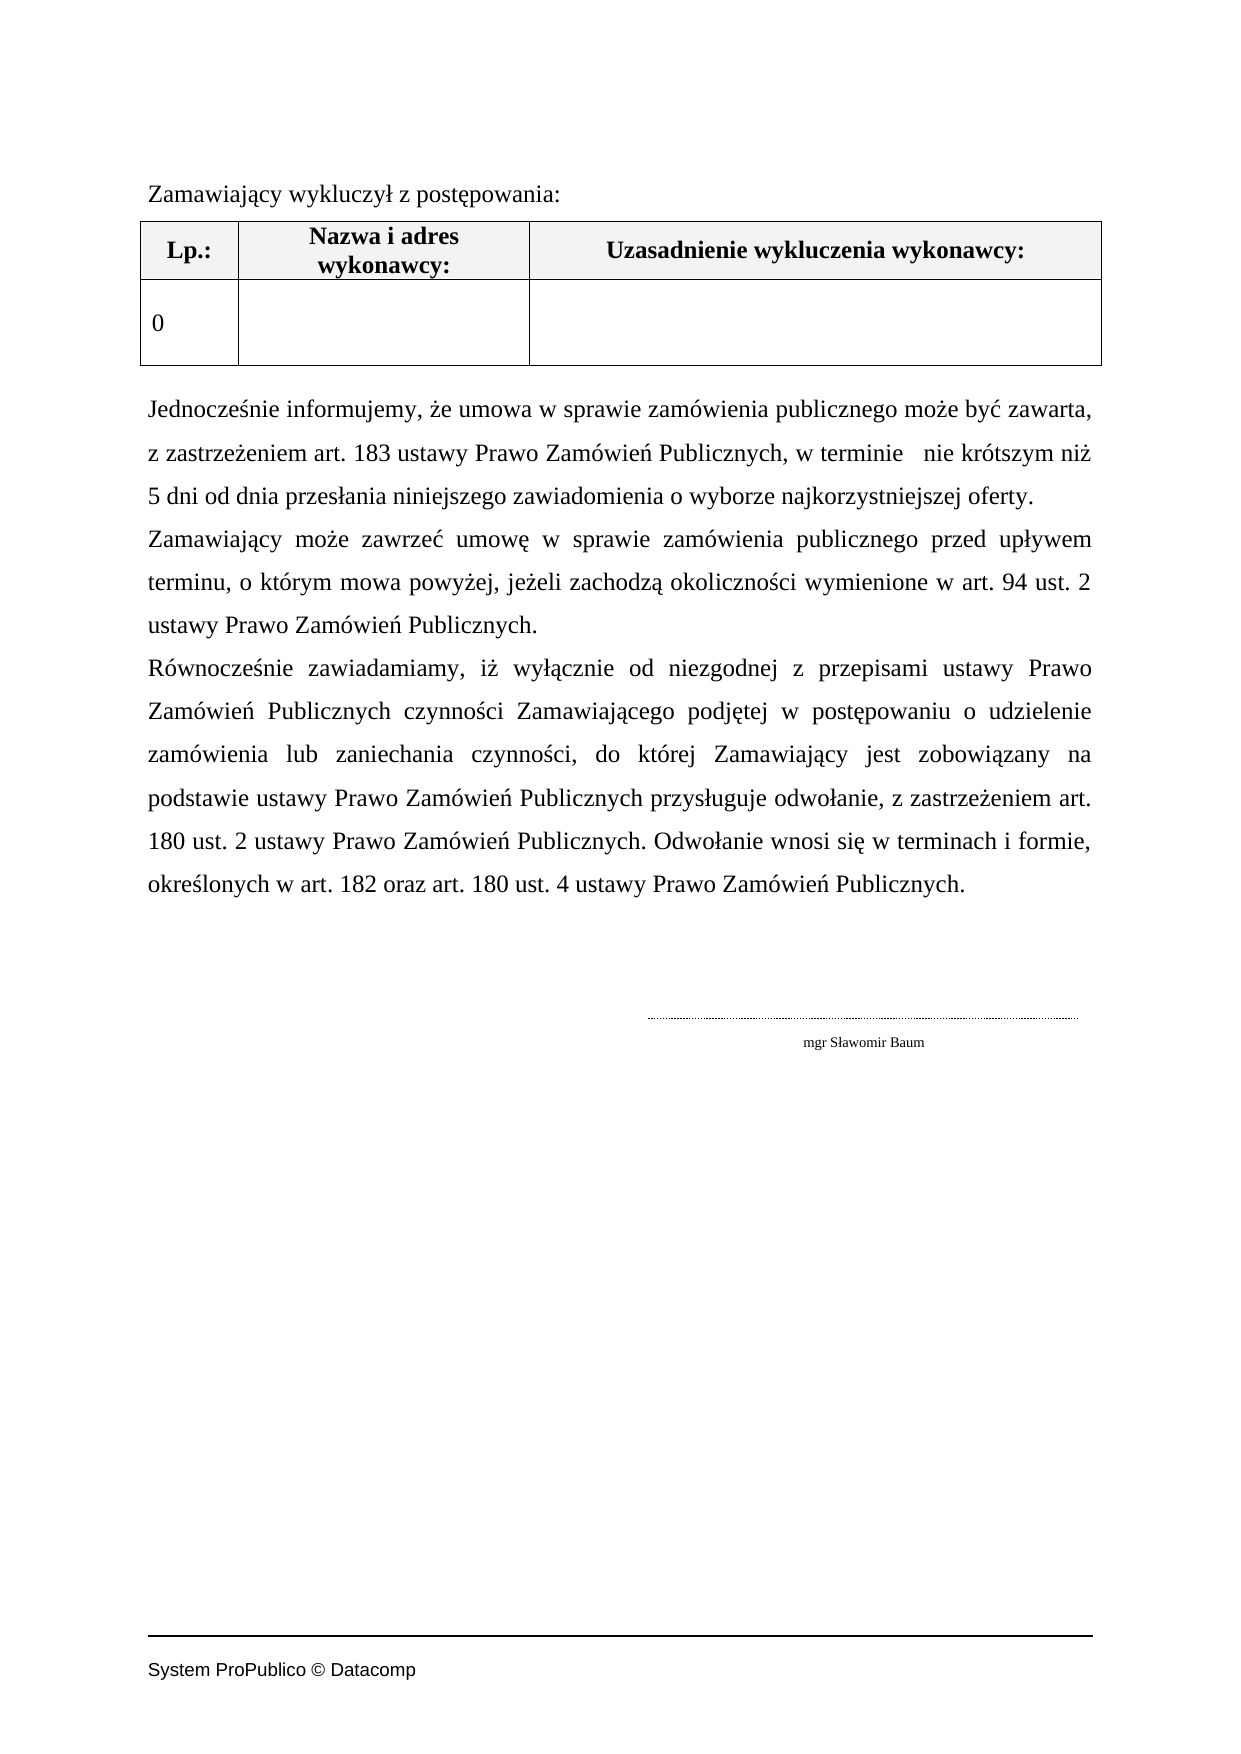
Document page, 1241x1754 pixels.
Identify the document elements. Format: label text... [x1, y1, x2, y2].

text Zamawiający wykluczył z postępowania: [148, 179, 1093, 208]
text Równocześnie zawiadamiamy, iż wyłącznie od niezgodnej z przepisami ustawy Prawo Zamówień Publicznych czynności Zamawiającego podjętej w postępowaniu o udzielenie zamówienia lub zaniechania czynności, do której Zamawiający jest zobowiązany na podstawie ustawy Prawo Zamówień Publicznych przysługuje odwołanie, z zastrzeżeniem art. 180 ust. 2 ustawy Prawo Zamówień Publicznych. Odwołanie wnosi się w terminach i formie, określonych w art. 182 oraz art. 180 ust. 4 ustawy Prawo Zamówień Publicznych. [148, 653, 1093, 898]
text Jednocześnie informujemy, że umowa w sprawie zamówienia publicznego może być zawarta, z zastrzeżeniem art. 183 ustawy Prawo Zamówień Publicznych, w terminie nie krótszym niż 5 dni od dnia przesłania niniejszego zawiadomienia o wyborze najkorzystniejszej oferty. [148, 394, 1093, 509]
table_header Nazwa i adres wykonawcy: [239, 222, 529, 278]
table_header Uzasadnienie wykluczenia wykonawcy: [530, 222, 1101, 278]
table_cell [530, 280, 1101, 365]
text mgr Sławomir Baum [635, 1034, 1093, 1063]
table_cell [239, 280, 529, 365]
table_header Lp.: [141, 222, 238, 278]
text Zamawiający może zawrzeć umowę w sprawie zamówienia publicznego przed upływem terminu, o którym mowa powyżej, jeżeli zachodzą okoliczności wymienione w art. 94 ust. 2 ustawy Prawo Zamówień Publicznych. [148, 524, 1093, 639]
table_cell 0 [141, 280, 238, 365]
